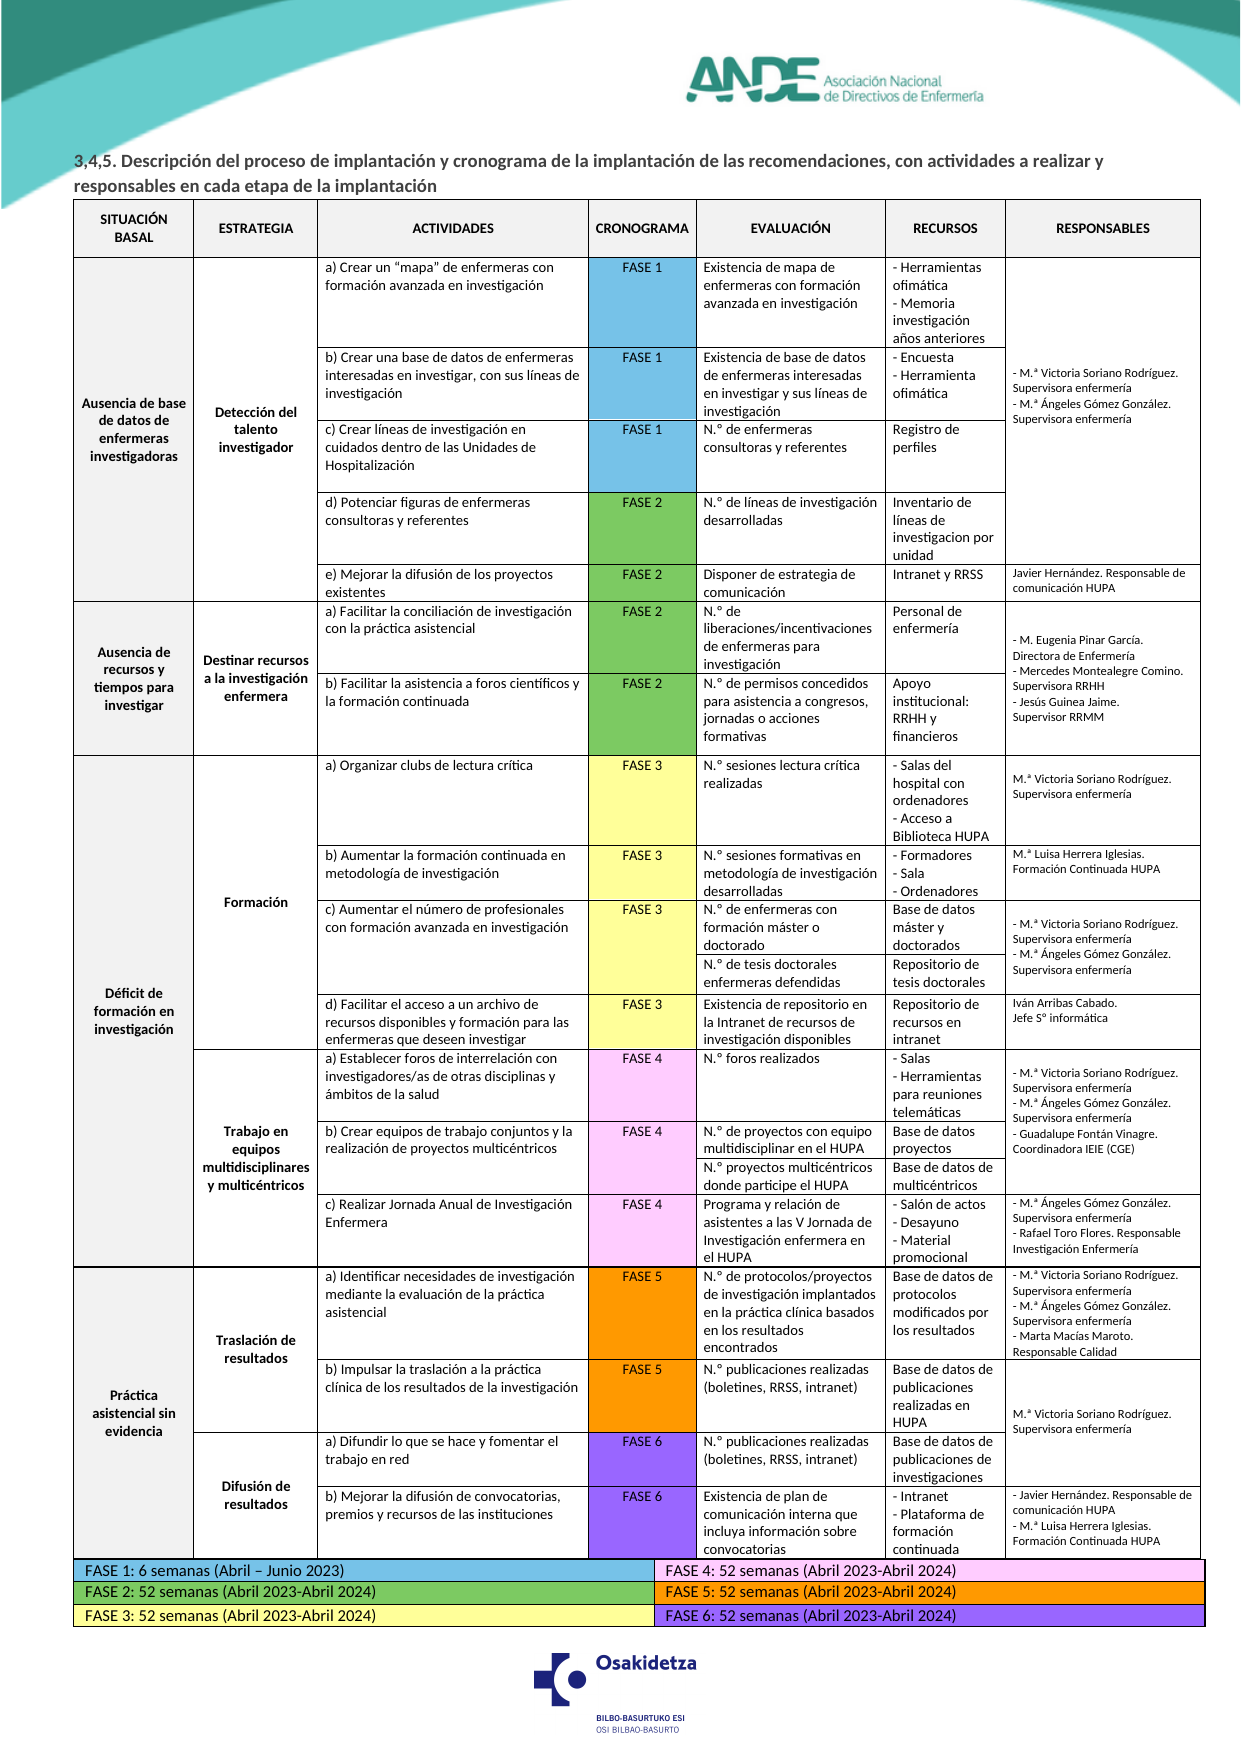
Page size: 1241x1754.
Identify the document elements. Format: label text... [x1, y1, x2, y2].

table_cell FASE 5 [589, 1360, 696, 1432]
table_header EVALUACIÓN [697, 200, 885, 257]
table_cell a) Identificar necesidades de investigación mediante la evaluación de la práctica asistencial [318, 1268, 588, 1359]
table_cell N.º de enfermeras con formación máster o doctorado [697, 901, 885, 954]
table_header FASE 1: 6 semanas (Abril – Junio 2023) [74, 1560, 654, 1581]
table_cell Base de datos de publicaciones realizadas en HUPA [886, 1360, 1005, 1432]
table_cell - M.ª Ángeles Gómez González. Supervisora enfermería - Rafael Toro Flores. Responsable Investigación Enfermería [1006, 1195, 1200, 1266]
table_cell e) Mejorar la difusión de los proyectos existentes [318, 565, 588, 601]
table_cell Traslación de resultados [194, 1268, 317, 1432]
text 3,4,5. Descripción del proceso de implantación y cronograma de la implantación de las recomendaciones, con actividades a realizar y responsables en cada etapa de la implantación [74, 149, 1122, 197]
table_cell N.º de enfermeras consultoras y referentes [697, 421, 885, 492]
table_cell - Intranet - Plataforma de formación continuada [886, 1487, 1005, 1558]
table_cell Ausencia de recursos y tiempos para investigar [74, 602, 193, 755]
table_cell FASE 2 [589, 565, 696, 601]
table_cell FASE 3: 52 semanas (Abril 2023-Abril 2024) [74, 1605, 654, 1626]
picture [1, 0, 1241, 209]
table_cell Intranet y RRSS [886, 565, 1005, 601]
table_cell d) Facilitar el acceso a un archivo de recursos disponibles y formación para las enfermeras que deseen investigar [318, 995, 588, 1048]
table_cell N.º de proyectos con equipo multidisciplinar en el HUPA [697, 1122, 885, 1157]
table_cell - M.ª Victoria Soriano Rodríguez. Supervisora enfermería - M.ª Ángeles Gómez González. Supervisora enfermería [1006, 901, 1200, 994]
table_cell N.º de liberaciones/incentivaciones de enfermeras para investigación [697, 602, 885, 673]
table_cell b) Crear equipos de trabajo conjuntos y la realización de proyectos multicéntricos [318, 1122, 588, 1194]
table_cell Programa y relación de asistentes a las V Jornada de Investigación enfermera en el HUPA [697, 1195, 885, 1266]
table_cell Base de datos proyectos [886, 1122, 1005, 1157]
table_cell FASE 2 [589, 674, 696, 755]
table_cell FASE 1 [589, 348, 696, 419]
table_cell Ausencia de base de datos de enfermeras investigadoras [74, 258, 193, 601]
table_cell Existencia de plan de comunicación interna que incluya información sobre convocatorias [697, 1487, 885, 1558]
table_cell Destinar recursos a la investigación enfermera [194, 602, 317, 755]
table_cell Existencia de mapa de enfermeras con formación avanzada en investigación [697, 258, 885, 347]
table_cell - Salas del hospital con ordenadores - Acceso a Biblioteca HUPA [886, 756, 1005, 845]
table_cell c) Realizar Jornada Anual de Investigación Enfermera [318, 1195, 588, 1266]
table_cell b) Facilitar la asistencia a foros científicos y la formación continuada [318, 674, 588, 755]
table_cell a) Crear un “mapa” de enfermeras con formación avanzada en investigación [318, 258, 588, 347]
table_cell - Encuesta - Herramienta ofimática [886, 348, 1005, 419]
table_cell M.ª Victoria Soriano Rodríguez. Supervisora enfermería [1006, 1360, 1200, 1486]
table_cell a) Difundir lo que se hace y fomentar el trabajo en red [318, 1433, 588, 1486]
table_cell Detección del talento investigador [194, 258, 317, 601]
picture [534, 1653, 707, 1735]
table_header ESTRATEGIA [194, 200, 317, 257]
table_cell N.º de líneas de investigación desarrolladas [697, 493, 885, 564]
table_cell Formación [194, 756, 317, 1048]
table_cell FASE 6 [589, 1487, 696, 1558]
table_cell FASE 2: 52 semanas (Abril 2023-Abril 2024) [74, 1582, 654, 1604]
table_cell Base de datos máster y doctorados [886, 901, 1005, 954]
table_cell M.ª Victoria Soriano Rodríguez. Supervisora enfermería [1006, 756, 1200, 845]
table_cell Repositorio de tesis doctorales [886, 955, 1005, 994]
table_cell FASE 4 [589, 1050, 696, 1121]
table_cell a) Establecer foros de interrelación con investigadores/as de otras disciplinas y ámbitos de la salud [318, 1050, 588, 1121]
table_cell FASE 1 [589, 258, 696, 347]
table_cell Apoyo institucional: RRHH y financieros [886, 674, 1005, 755]
table_cell FASE 2 [589, 493, 696, 564]
table_cell d) Potenciar figuras de enfermeras consultoras y referentes [318, 493, 588, 564]
table_cell FASE 4 [589, 1122, 696, 1194]
table_cell FASE 6: 52 semanas (Abril 2023-Abril 2024) [655, 1605, 1204, 1626]
table_cell c) Crear líneas de investigación en cuidados dentro de las Unidades de Hospitalización [318, 421, 588, 492]
table_header FASE 4: 52 semanas (Abril 2023-Abril 2024) [655, 1560, 1204, 1581]
table_cell N.º publicaciones realizadas (boletines, RRSS, intranet) [697, 1433, 885, 1486]
table_cell Javier Hernández. Responsable de comunicación HUPA [1006, 565, 1200, 601]
table_cell - Javier Hernández. Responsable de comunicación HUPA - M.ª Luisa Herrera Iglesias. Formación Continuada HUPA [1006, 1487, 1200, 1558]
table_cell FASE 4 [589, 1195, 696, 1266]
table_cell N.º de tesis doctorales enfermeras defendidas [697, 955, 885, 994]
table_cell Base de datos de protocolos modificados por los resultados [886, 1268, 1005, 1359]
table_header CRONOGRAMA [589, 200, 696, 257]
table_cell Existencia de repositorio en la Intranet de recursos de investigación disponibles [697, 995, 885, 1048]
table_cell - Formadores - Sala - Ordenadores [886, 846, 1005, 899]
table_cell - M. Eugenia Pinar García. Directora de Enfermería - Mercedes Montealegre Comino. Supervisora RRHH - Jesús Guinea Jaime. Supervisor RRMM [1006, 602, 1200, 755]
table_cell FASE 2 [589, 602, 696, 673]
table_cell Repositorio de recursos en intranet [886, 995, 1005, 1048]
table_header RESPONSABLES [1006, 200, 1200, 257]
table_cell b) Crear una base de datos de enfermeras interesadas en investigar, con sus líneas de investigación [318, 348, 588, 419]
table_cell N.º de protocolos/proyectos de investigación implantados en la práctica clínica basados en los resultados encontrados [697, 1268, 885, 1359]
table_cell N.º publicaciones realizadas (boletines, RRSS, intranet) [697, 1360, 885, 1432]
table_cell N.º foros realizados [697, 1050, 885, 1121]
table_cell - M.ª Victoria Soriano Rodríguez. Supervisora enfermería - M.ª Ángeles Gómez González. Supervisora enfermería - Guadalupe Fontán Vinagre. Coordinadora IEIE (CGE) [1006, 1050, 1200, 1194]
table_cell Iván Arribas Cabado. Jefe Sº informática [1006, 995, 1200, 1048]
table_cell Trabajo en equipos multidisciplinares y multicéntricos [194, 1050, 317, 1266]
table_header RECURSOS [886, 200, 1005, 257]
table_cell FASE 5: 52 semanas (Abril 2023-Abril 2024) [655, 1582, 1204, 1604]
table_cell Existencia de base de datos de enfermeras interesadas en investigar y sus líneas de investigación [697, 348, 885, 419]
table_cell b) Aumentar la formación continuada en metodología de investigación [318, 846, 588, 899]
table_cell - Salón de actos - Desayuno - Material promocional [886, 1195, 1005, 1266]
table_cell Práctica asistencial sin evidencia [74, 1268, 193, 1558]
table_header SITUACIÓN BASAL [74, 200, 193, 257]
table_header ACTIVIDADES [318, 200, 588, 257]
table_cell FASE 3 [589, 846, 696, 899]
table_cell b) Impulsar la traslación a la práctica clínica de los resultados de la investigación [318, 1360, 588, 1432]
table_cell FASE 3 [589, 756, 696, 845]
table_cell FASE 6 [589, 1433, 696, 1486]
table_cell Difusión de resultados [194, 1433, 317, 1558]
table_cell - Herramientas ofimática - Memoria investigación años anteriores [886, 258, 1005, 347]
table_cell Personal de enfermería [886, 602, 1005, 673]
table_cell FASE 5 [589, 1268, 696, 1359]
table_cell FASE 3 [589, 995, 696, 1048]
table_cell M.ª Luisa Herrera Iglesias. Formación Continuada HUPA [1006, 846, 1200, 899]
table_cell FASE 1 [589, 421, 696, 492]
table_cell - Salas - Herramientas para reuniones telemáticas [886, 1050, 1005, 1121]
table_cell b) Mejorar la difusión de convocatorias, premios y recursos de las instituciones [318, 1487, 588, 1558]
table_cell Base de datos de multicéntricos [886, 1159, 1005, 1194]
table_cell Déficit de formación en investigación [74, 756, 193, 1266]
table_cell c) Aumentar el número de profesionales con formación avanzada en investigación [318, 901, 588, 994]
table_cell a) Organizar clubs de lectura crítica [318, 756, 588, 845]
table_cell Disponer de estrategia de comunicación [697, 565, 885, 601]
table_cell a) Facilitar la conciliación de investigación con la práctica asistencial [318, 602, 588, 673]
table_cell N.º proyectos multicéntricos donde participe el HUPA [697, 1159, 885, 1194]
table_cell Registro de perfiles [886, 421, 1005, 492]
table_cell N.º sesiones lectura crítica realizadas [697, 756, 885, 845]
table_cell - M.ª Victoria Soriano Rodríguez. Supervisora enfermería - M.ª Ángeles Gómez González. Supervisora enfermería [1006, 258, 1200, 564]
table_cell Base de datos de publicaciones de investigaciones [886, 1433, 1005, 1486]
table_cell FASE 3 [589, 901, 696, 994]
table_cell N.º de permisos concedidos para asistencia a congresos, jornadas o acciones formativas [697, 674, 885, 755]
table_cell - M.ª Victoria Soriano Rodríguez. Supervisora enfermería - M.ª Ángeles Gómez González. Supervisora enfermería - Marta Macías Maroto. Responsable Calidad [1006, 1268, 1200, 1359]
table_cell N.º sesiones formativas en metodología de investigación desarrolladas [697, 846, 885, 899]
table_cell Inventario de líneas de investigacion por unidad [886, 493, 1005, 564]
